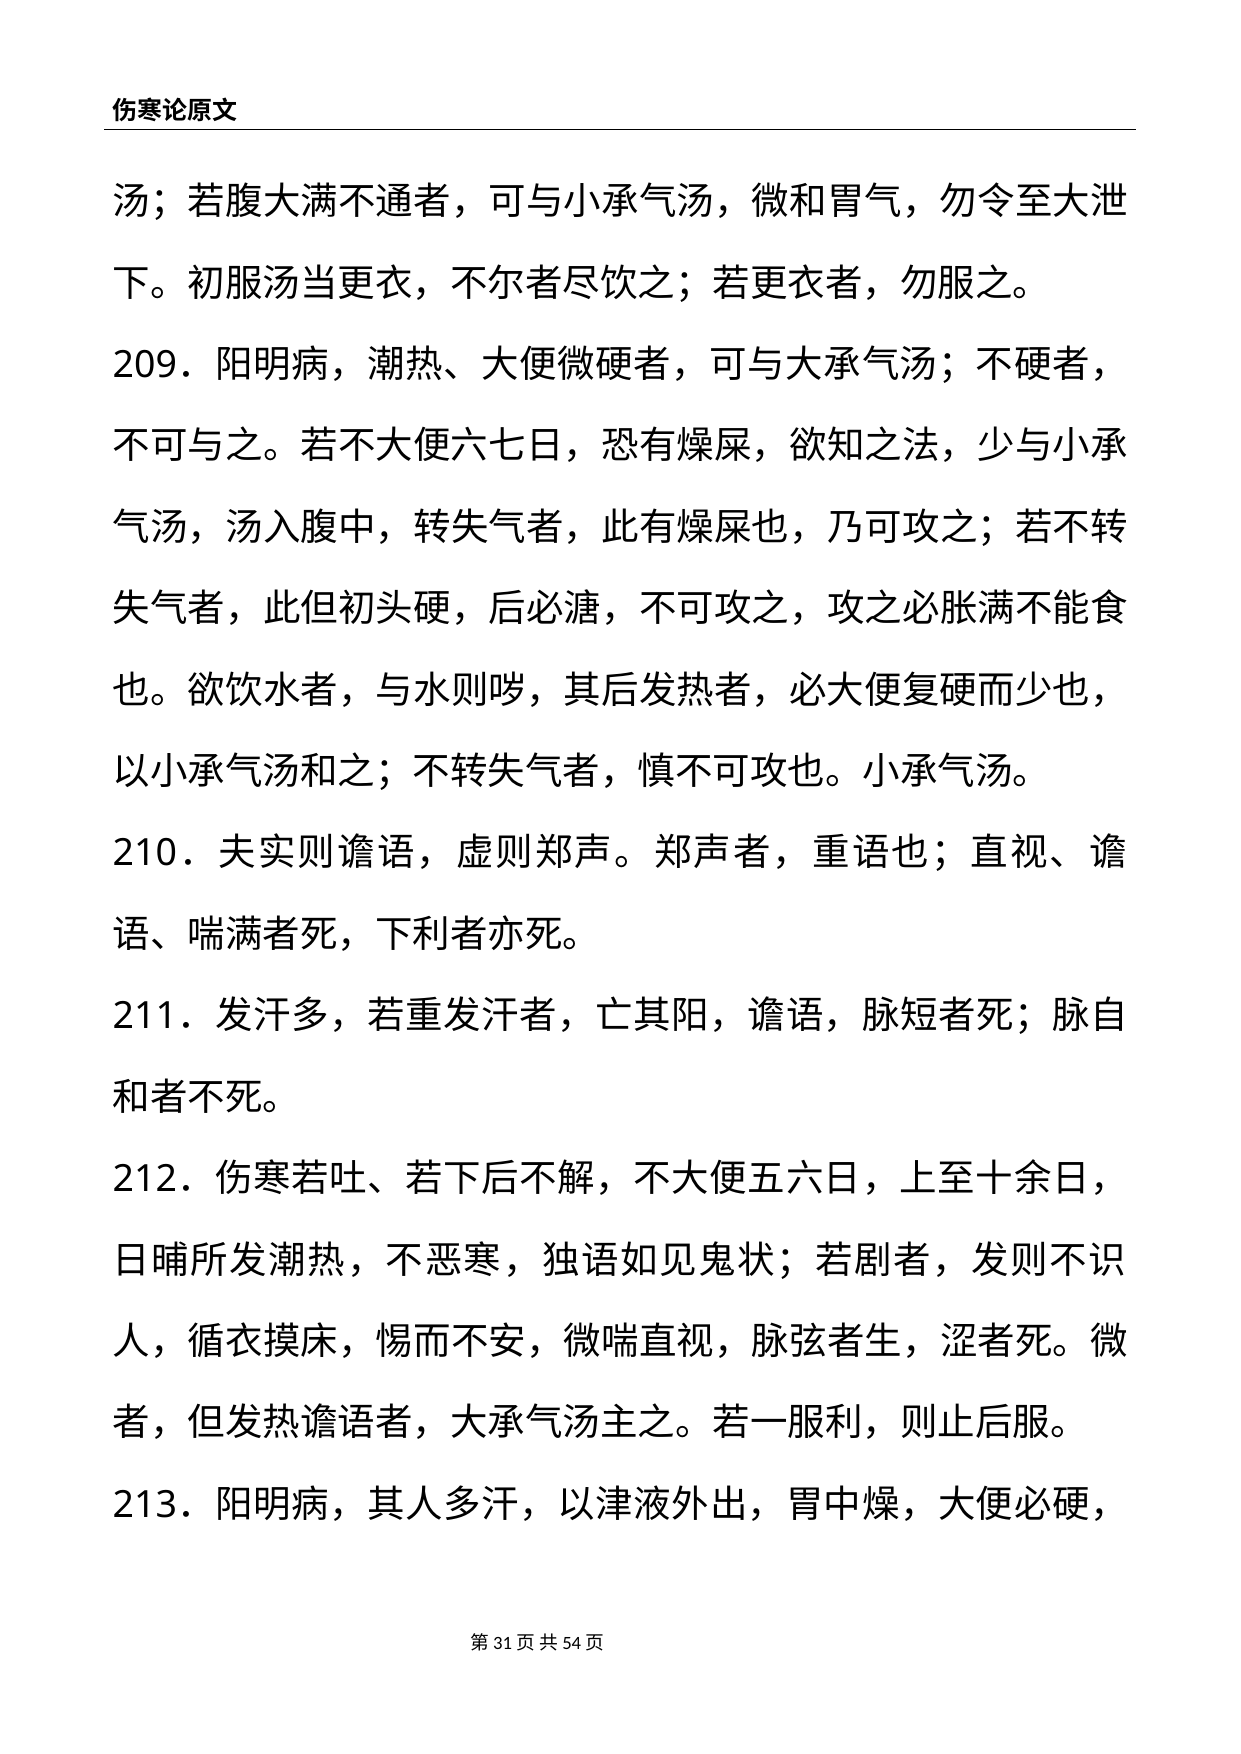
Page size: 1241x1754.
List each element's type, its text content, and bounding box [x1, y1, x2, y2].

text 210．夫实则谵语，虚则郑声。郑声者，重语也；直视、谵语、喘满者死，下利者亦死。 [112, 822, 1128, 958]
text 212．伤寒若吐、若下后不解，不大便五六日，上至十余日，日晡所发潮热，不恶寒，独语如见鬼状；若剧者，发则不识人，循衣摸床，惕而不安，微喘直视，脉弦者生，涩者死。微者，但发热谵语者，大承气汤主之。若一服利，则止后服。 [112, 1148, 1128, 1447]
text 209．阳明病，潮热、大便微硬者，可与大承气汤；不硬者，不可与之。若不大便六七日，恐有燥屎，欲知之法，少与小承气汤，汤入腹中，转失气者，此有燥屎也，乃可攻之；若不转失气者，此但初头硬，后必溏，不可攻之，攻之必胀满不能食也。欲饮水者，与水则哕，其后发热者，必大便复硬而少也，以小承气汤和之；不转失气者，慎不可攻也。小承气汤。 [112, 334, 1128, 795]
text 211．发汗多，若重发汗者，亡其阳，谵语，脉短者死；脉自和者不死。 [112, 985, 1128, 1121]
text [112, 1474, 1128, 1528]
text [112, 171, 1128, 307]
